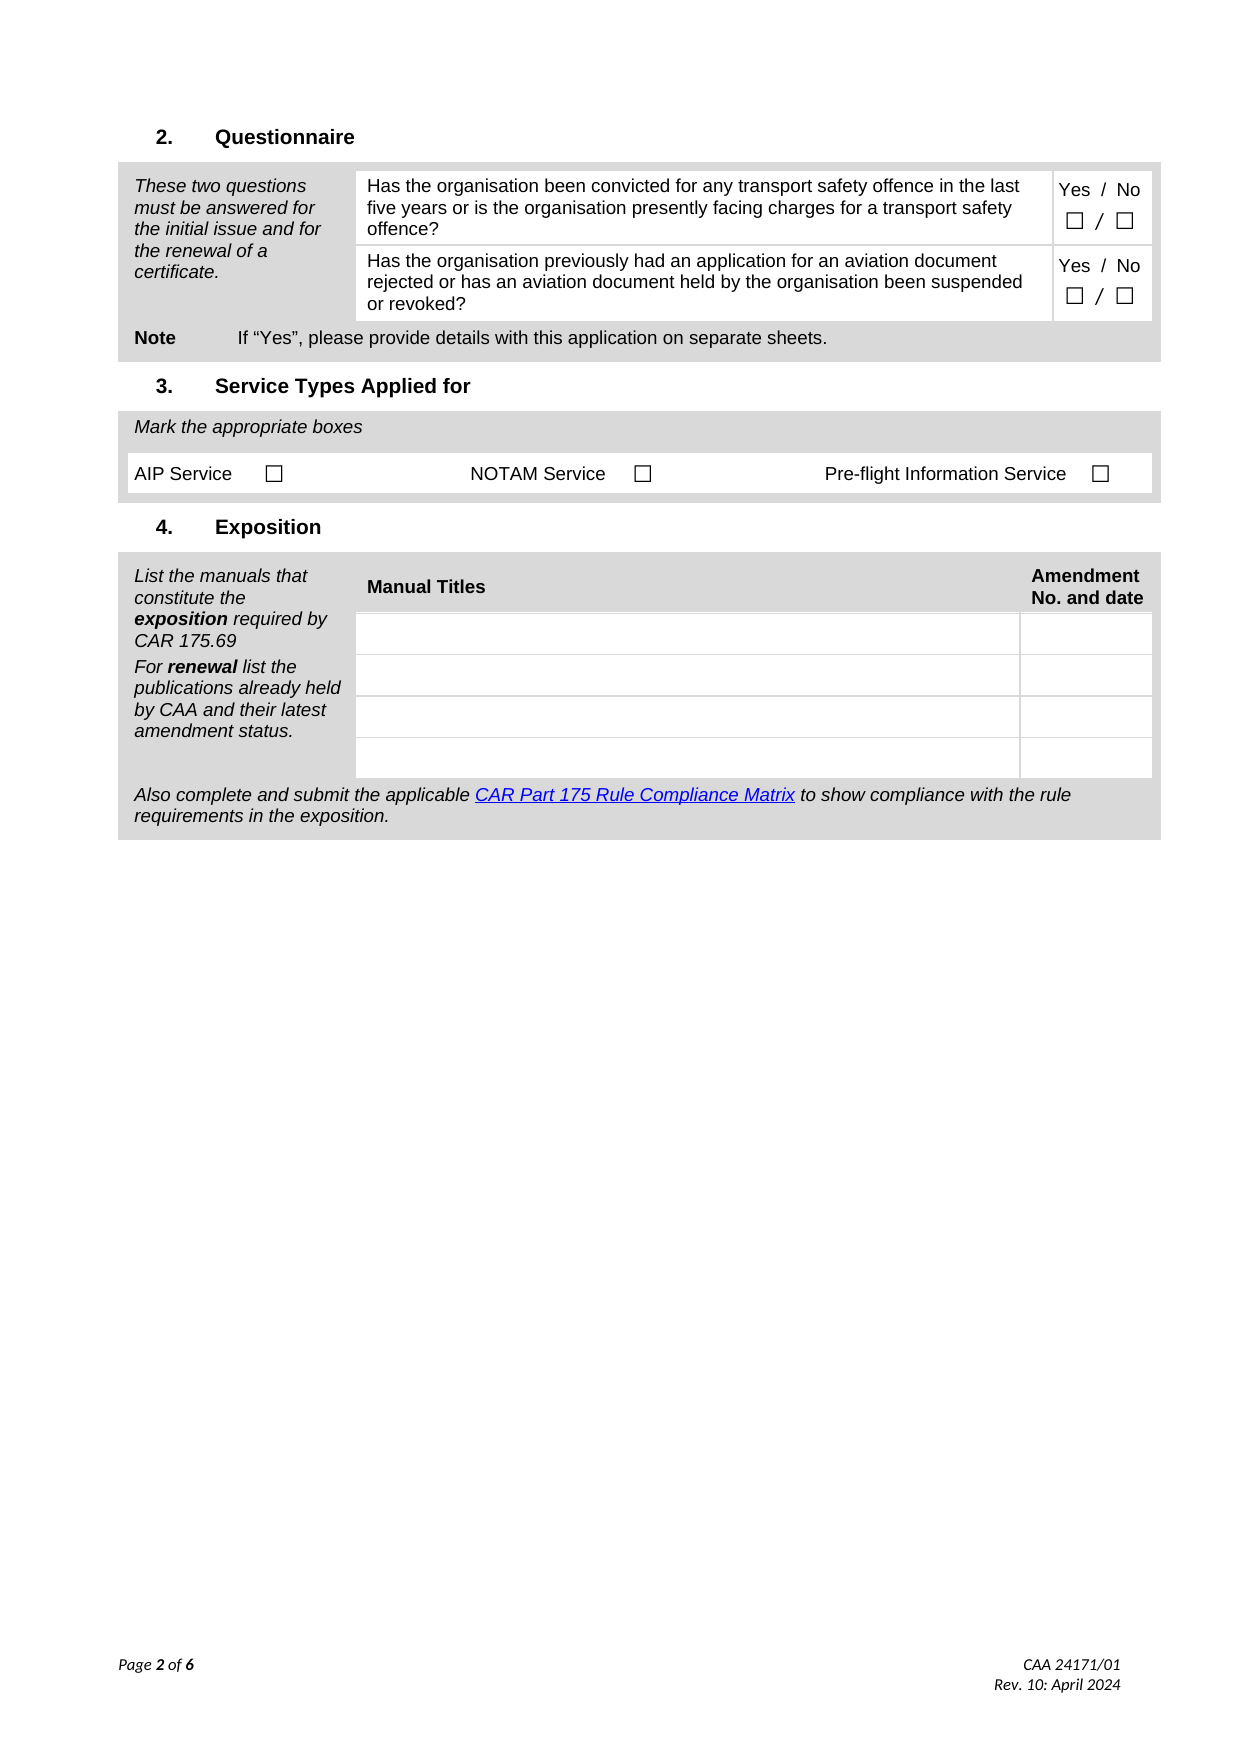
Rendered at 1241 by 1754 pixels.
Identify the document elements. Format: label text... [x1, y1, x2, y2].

table_cell [1021, 697, 1152, 736]
table_cell Also complete and submit the applicable CAR Part 175 Rule Compliance Matrix to show compliance with the rule requirements in the exposition. [128, 778, 1152, 831]
table_cell [356, 697, 1019, 736]
table_cell [1079, 453, 1152, 493]
table_cell [1021, 614, 1152, 654]
subtitle Questionnaire [156, 125, 1122, 149]
table_cell [621, 453, 813, 493]
table_cell NOTAM Service [459, 453, 621, 493]
table_header Amendment No. and date [1021, 561, 1152, 612]
table_header / [1054, 171, 1152, 244]
table_cell [356, 614, 1019, 654]
table_cell [1021, 655, 1152, 695]
subtitle Service Types Applied for [156, 374, 1122, 398]
table_header List the manuals that constitute the exposition required by CAR 175.69 For renewal list the publications already held by CAA and their latest amendment status. [128, 561, 355, 778]
table_cell AIP Service [128, 453, 252, 493]
table_cell [356, 738, 1019, 778]
table_cell [1021, 738, 1152, 778]
table_header Has the organisation been convicted for any transport safety offence in the last five years or is the organisation presently facing charges for a transport safety offence? [356, 171, 1052, 244]
table_cell Pre-flight Information Service [813, 453, 1079, 493]
table_header These two questions must be answered for the initial issue and for the renewal of a certificate. [128, 171, 355, 321]
table_cell Note [128, 322, 225, 352]
table_cell [252, 453, 459, 493]
table_cell [356, 655, 1019, 695]
table_header Mark the appropriate boxes [128, 412, 1152, 452]
table_cell / [1054, 246, 1152, 321]
subtitle Exposition [156, 515, 1122, 539]
table_cell Has the organisation previously had an application for an aviation document rejected or has an aviation document held by the organisation been suspended or revoked? [356, 246, 1052, 321]
table_header Manual Titles [356, 561, 1019, 612]
table_cell If “Yes”, please provide details with this application on separate sheets. [227, 322, 1152, 352]
